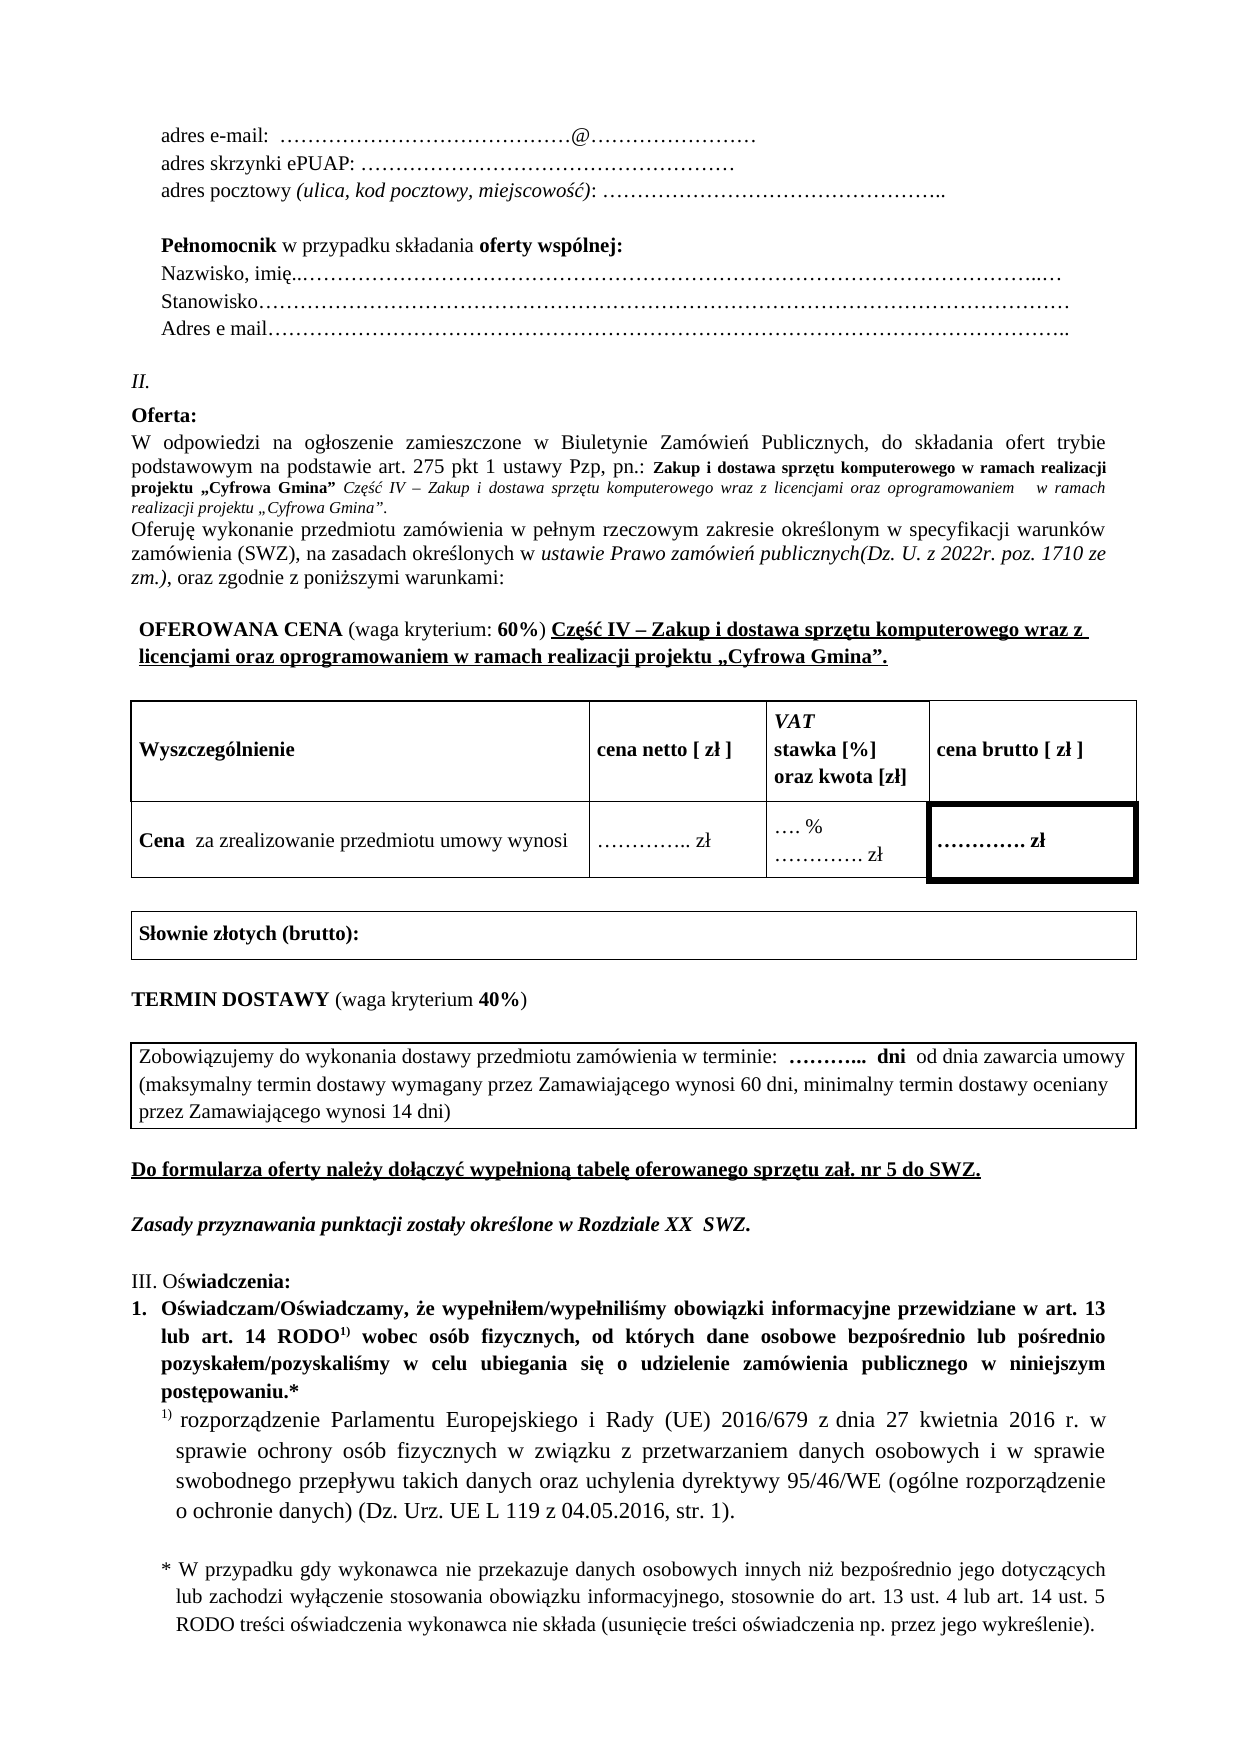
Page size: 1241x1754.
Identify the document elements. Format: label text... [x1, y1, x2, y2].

text Stanowisko……………………………………………………………………………………………………… [161, 288, 1107, 313]
text Nazwisko, imię..……………………………………………………………………………………………..… [161, 261, 1107, 285]
table_cell ………….. zł [590, 802, 766, 877]
table_header OFEROWANA CENA (waga kryterium: 60%) Część IV – Zakup i dostawa sprzętu komputerowego wraz z licencjami oraz oprogramowaniem w ramach realizacji projektu „Cyfrowa Gmina”. [131, 616, 1136, 672]
text * W przypadku gdy wykonawca nie przekazuje danych osobowych innych niż bezpośrednio jego dotyczących lub zachodzi wyłączenie stosowania obowiązku informacyjnego, stosownie do art. 13 ust. 4 lub art. 14 ust. 5 RODO treści oświadczenia wykonawca nie składa (usunięcie treści oświadczenia np. przez jego wykreślenie). [161, 1557, 1107, 1636]
text Oferta: [131, 403, 1107, 427]
text W odpowiedzi na ogłoszenie zamieszczone w Biuletynie Zamówień Publicznych, do składania ofert trybie podstawowym na podstawie art. 275 pkt 1 ustawy Pzp, pn.: Zakup i dostawa sprzętu komputerowego w ramach realizacji projektu „Cyfrowa Gmina” Część IV – Zakup i dostawa sprzętu komputerowego wraz z licencjami oraz oprogramowaniem w ramach realizacji projektu „Cyfrowa Gmina”. [131, 430, 1107, 517]
table_header Zobowiązujemy do wykonania dostawy przedmiotu zamówienia w terminie: ………... dni od dnia zawarcia umowy (maksymalny termin dostawy wymagany przez Zamawiającego wynosi 60 dni, minimalny termin dostawy oceniany przez Zamawiającego wynosi 14 dni) [132, 1044, 1135, 1127]
table_header cena brutto [ zł ] [930, 701, 1136, 801]
table_header Słownie złotych (brutto): [132, 912, 1136, 958]
table_header cena netto [ zł ] [590, 702, 766, 801]
text Do formularza oferty należy dołączyć wypełnioną tabelę oferowanego sprzętu zał. nr 5 do SWZ. [131, 1157, 1107, 1181]
list Oświadczam/Oświadczamy, że wypełniłem/wypełniliśmy obowiązki informacyjne przewidziane w art. 13 lub art. 14 RODO1) wobec osób fizycznych, od których dane osobowe bezpośrednio lub pośrednio pozyskałem/pozyskaliśmy w celu ubiegania się o udzielenie zamówienia publicznego w niniejszym postępowaniu.* [131, 1296, 1107, 1403]
text Adres e mail…………………………………………………………………………………………………….. [161, 316, 1107, 340]
text Oferuję wykonanie przedmiotu zamówienia w pełnym rzeczowym zakresie określonym w specyfikacji warunków zamówienia (SWZ), na zasadach określonych w ustawie Prawo zamówień publicznych(Dz. U. z 2022r. poz. 1710 ze zm.), oraz zgodnie z poniższymi warunkami: [131, 517, 1107, 589]
table_cell Cena za zrealizowanie przedmiotu umowy wynosi [132, 802, 589, 877]
subtitle III. Oświadczenia: [131, 1268, 1107, 1293]
text adres e-mail: ……………………………………@…………………… [161, 123, 1107, 147]
table_header Wyszczególnienie [132, 702, 589, 801]
text Pełnomocnik w przypadku składania oferty wspólnej: [161, 233, 1107, 257]
text Zasady przyznawania punktacji zostały określone w Rozdziale XX SWZ. [131, 1212, 1107, 1236]
table_cell …………. zł [932, 807, 1133, 877]
table_header VAT stawka [%] oraz kwota [zł] [767, 702, 929, 801]
text adres skrzynki ePUAP: ……………………………………………… [161, 151, 1107, 174]
subtitle II. [131, 369, 1107, 393]
table_cell …. % …………. zł [767, 802, 926, 877]
text adres pocztowy (ulica, kod pocztowy, miejscowość): ………………………………………….. [161, 178, 1107, 202]
text TERMIN DOSTAWY (waga kryterium 40%) [131, 987, 1107, 1011]
text 1) rozporządzenie Parlamentu Europejskiego i Rady (UE) 2016/679 z dnia 27 kwietnia 2016 r. w sprawie ochrony osób fizycznych w związku z przetwarzaniem danych osobowych i w sprawie swobodnego przepływu takich danych oraz uchylenia dyrektywy 95/46/WE (ogólne rozporządzenie o ochronie danych) (Dz. Urz. UE L 119 z 04.05.2016, str. 1). [161, 1407, 1107, 1523]
